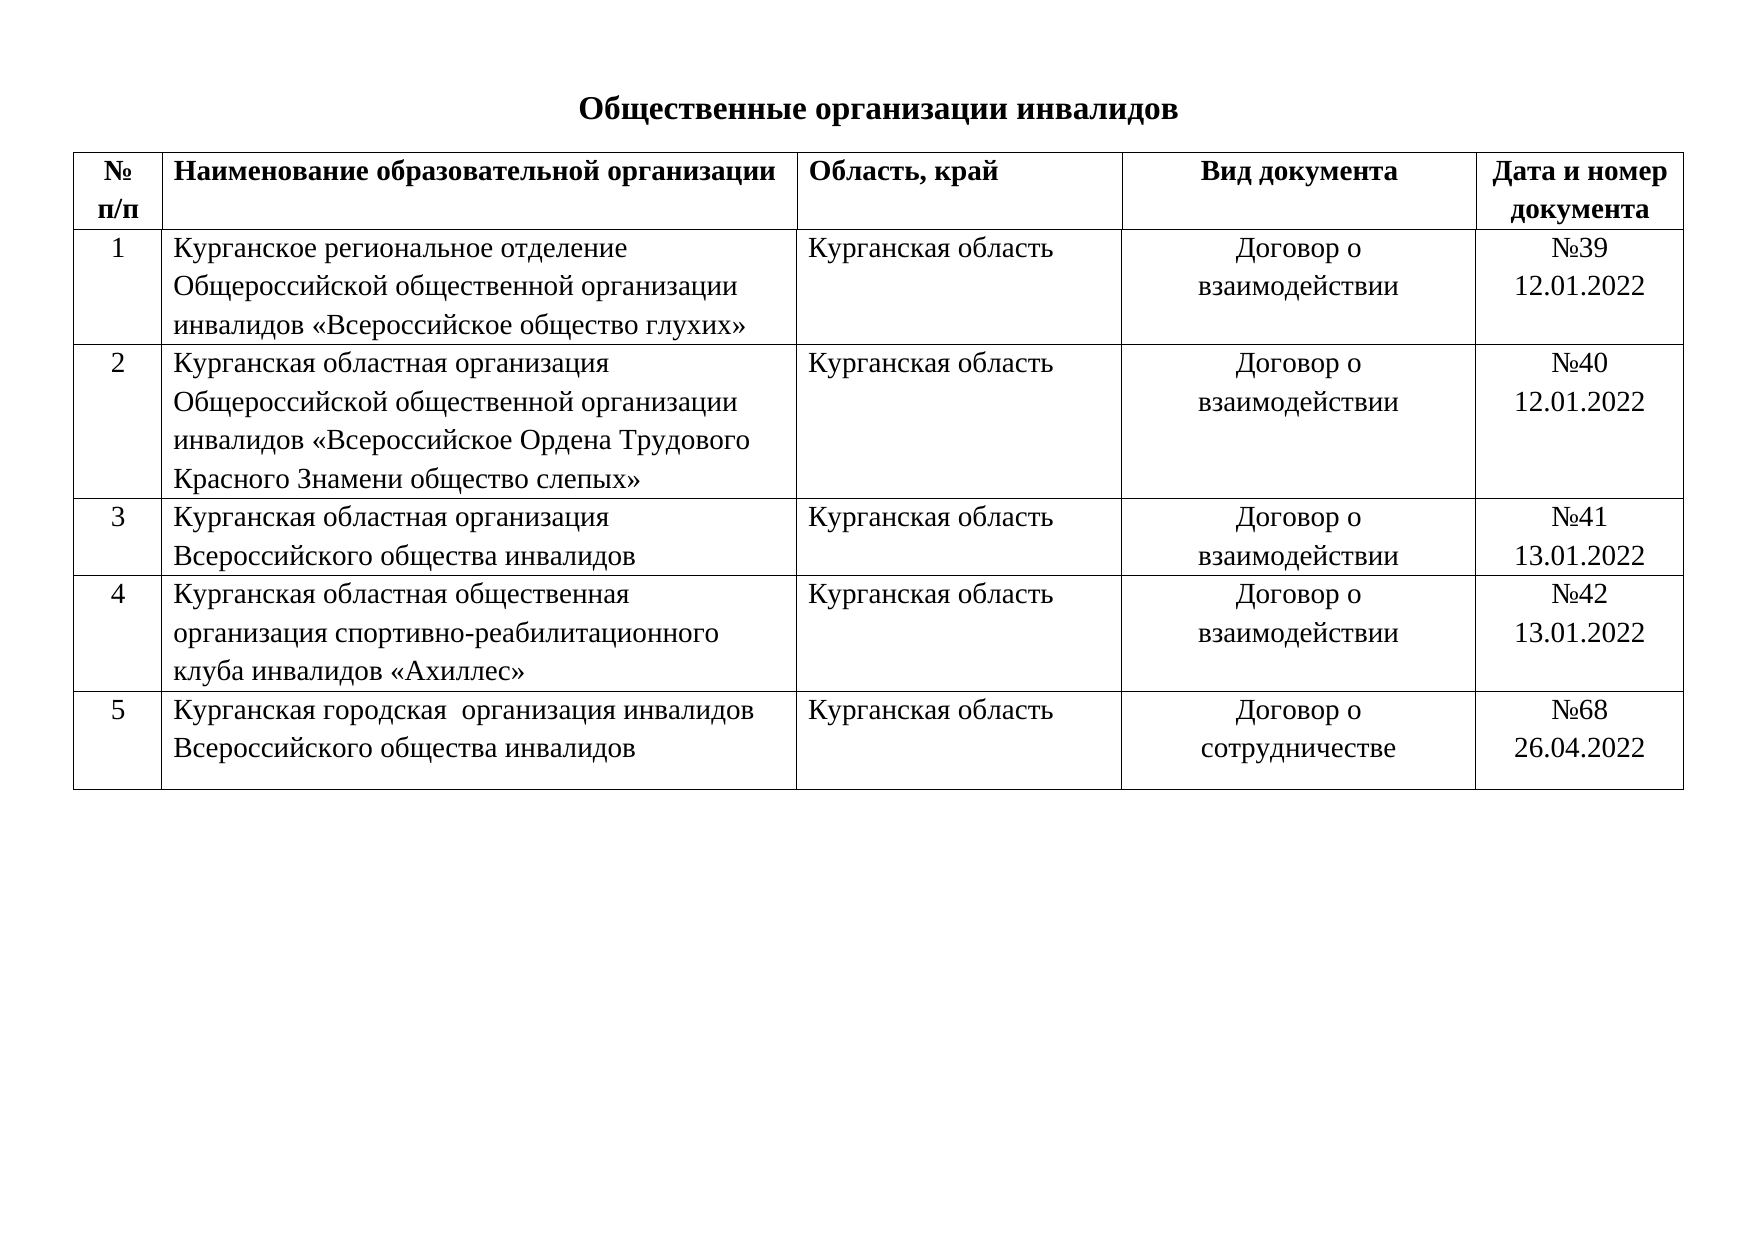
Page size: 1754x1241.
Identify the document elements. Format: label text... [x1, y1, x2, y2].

table_cell Курганская область [797, 345, 1121, 498]
table_cell Договор о сотрудничестве [1122, 692, 1475, 789]
table_cell 4 [74, 576, 161, 691]
table_cell №68 26.04.2022 [1476, 692, 1683, 789]
table_cell Курганская область [797, 576, 1121, 691]
table_cell Курганская областная организация Общероссийской общественной организации инвалидов «Всероссийское Ордена Трудового Красного Знамени общество слепых» [162, 345, 796, 498]
table_cell Договор о взаимодействии [1122, 576, 1475, 691]
table_cell №42 13.01.2022 [1476, 576, 1683, 691]
table_cell Курганская область [797, 499, 1121, 575]
table_cell Курганская область [797, 230, 1121, 344]
table_cell Наименование образовательной организации [163, 153, 797, 229]
table_cell Договор о взаимодействии [1122, 230, 1475, 344]
table_cell 1 [74, 230, 161, 344]
table_cell Курганская городская организация инвалидов Всероссийского общества инвалидов [162, 692, 796, 789]
table_cell 2 [74, 345, 161, 498]
table_cell Вид документа [1123, 153, 1476, 229]
table_cell №40 12.01.2022 [1476, 345, 1683, 498]
table_cell Область, край [798, 153, 1122, 229]
table_cell Курганская областная общественная организация спортивно-реабилитационного клуба инвалидов «Ахиллес» [162, 576, 796, 691]
table_cell Курганское региональное отделение Общероссийской общественной организации инвалидов «Всероссийское общество глухих» [162, 230, 796, 344]
table_cell №39 12.01.2022 [1476, 230, 1683, 344]
table_cell Договор о взаимодействии [1122, 345, 1475, 498]
table_cell Договор о взаимодействии [1122, 499, 1475, 575]
table_cell №41 13.01.2022 [1476, 499, 1683, 575]
table_cell Дата и номер документа [1477, 153, 1683, 229]
table_cell Курганская областная организация Всероссийского общества инвалидов [162, 499, 796, 575]
table_cell 5 [74, 692, 161, 789]
table_header Общественные организации инвалидов [74, 89, 1683, 152]
table_cell Курганская область [797, 692, 1121, 789]
table_cell 3 [74, 499, 161, 575]
table_cell № п/п [74, 153, 162, 229]
